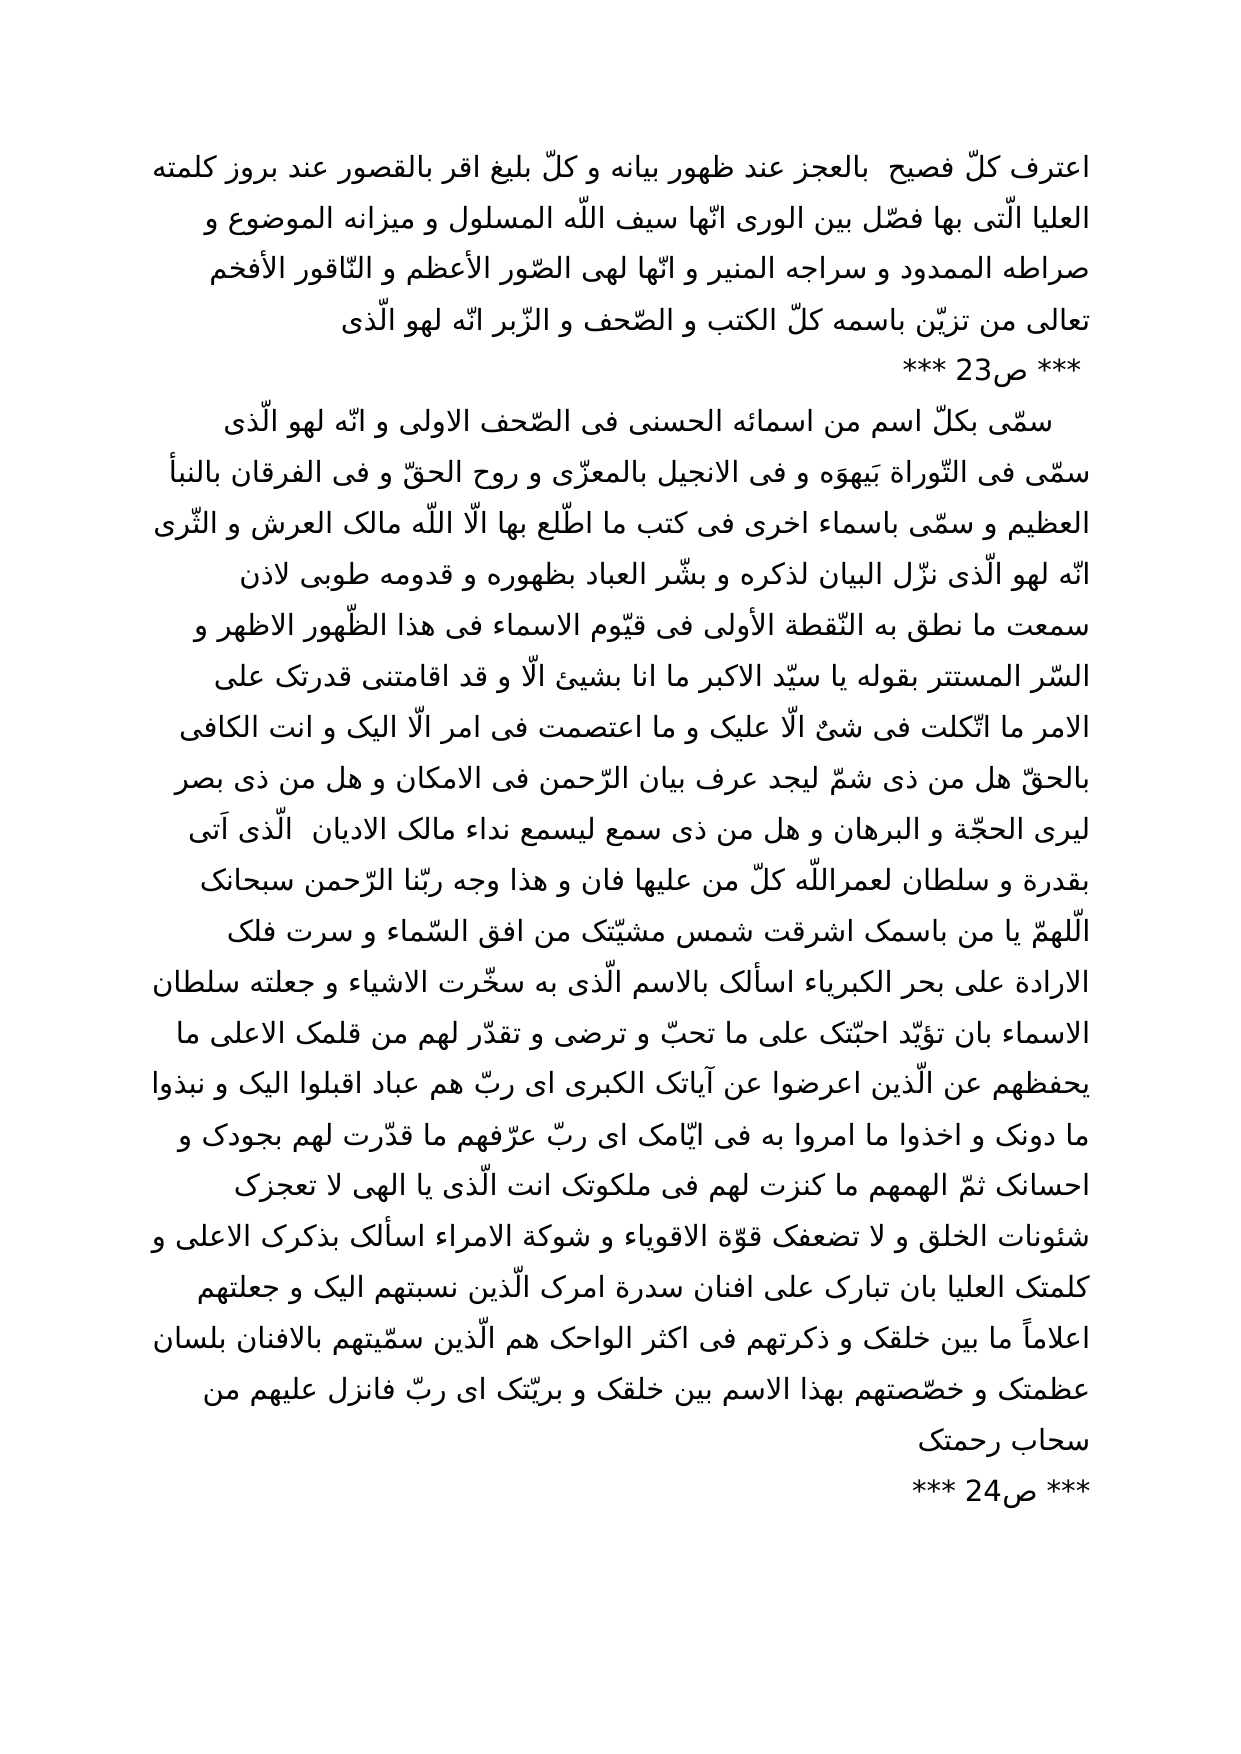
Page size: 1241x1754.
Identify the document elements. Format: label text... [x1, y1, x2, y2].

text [150, 150, 1090, 337]
text *** ص23 *** [150, 354, 1090, 388]
text سمّى بکلّ اسم من اسمائه الحسنى فى الصّحف الاولى و انّه لهو الّذى سمّى فى التّوراة بَيهوَه و فى الانجيل بالمعزّى و روح الحقّ و فى الفرقان بالنبأ العظيم و سمّى باسماء اخرى فى کتب ما اطّلع بها الّا اللّه مالک العرش و الثّرى انّه لهو الّذى نزّل البيان لذکره و بشّر العباد بظهوره و قدومه طوبى لاذن سمعت ما نطق به النّقطة الأولی فى قيّوم الاسماء فى هذا الظّهور الاظهر و السّر المستتر بقوله يا سيّد الاکبر ما انا بشيئ الّا و قد اقامتنى قدرتک علی الامر ما اتّکلت فى شىٌ الّا عليک و ما اعتصمت فى امر الّا اليک و انت الکافى بالحقّ هل من ذى شمّ ليجد عرف بيان الرّحمن فى الامکان و هل من ذى بصر ليرى الحجّة و البرهان و هل من ذى سمع ليسمع نداء مالک الاديان الّذى اَتى بقدرة و سلطان لعمراللّه کلّ من عليها فان و هذا وجه ربّنا الرّحمن سبحانک الّلهمّ يا من باسمک اشرقت شمس مشيّتک من افق السّماء و سرت فلک الارادة علی بحر الکبرياء اسألک بالاسم الّذى به سخّرت الاشياء و جعلته سلطان الاسماء بان تؤيّد احبّتک علی ما تحبّ و ترضى و تقدّر لهم من قلمک الاعلى ما يحفظهم عن الّذين اعرضوا عن آياتک الکبرى اى ربّ هم عباد اقبلوا اليک و نبذوا ما دونک و اخذوا ما امروا به فى ايّامک اى ربّ عرّفهم ما قدّرت لهم بجودک و احسانک ثمّ الهمهم ما کنزت لهم فى ملکوتک انت الّذى يا الهى لا تعجزک شئونات الخلق و لا تضعفک قوّة الاقوياء و شوکة الامراء اسألک بذکرک الاعلى و کلمتک العليا بان تبارک علی افنان سدرة امرک الّذين نسبتهم اليک و جعلتهم اعلاماً ما بين خلقک و ذکرتهم فى اکثر الواحک هم الّذين سمّيتهم بالافنان بلسان عظمتک و خصّصتهم بهذا الاسم بين خلقک و بريّتک اى ربّ فانزل عليهم من سحاب رحمتک [150, 405, 1090, 1457]
text *** ص24 *** [150, 1474, 1090, 1508]
